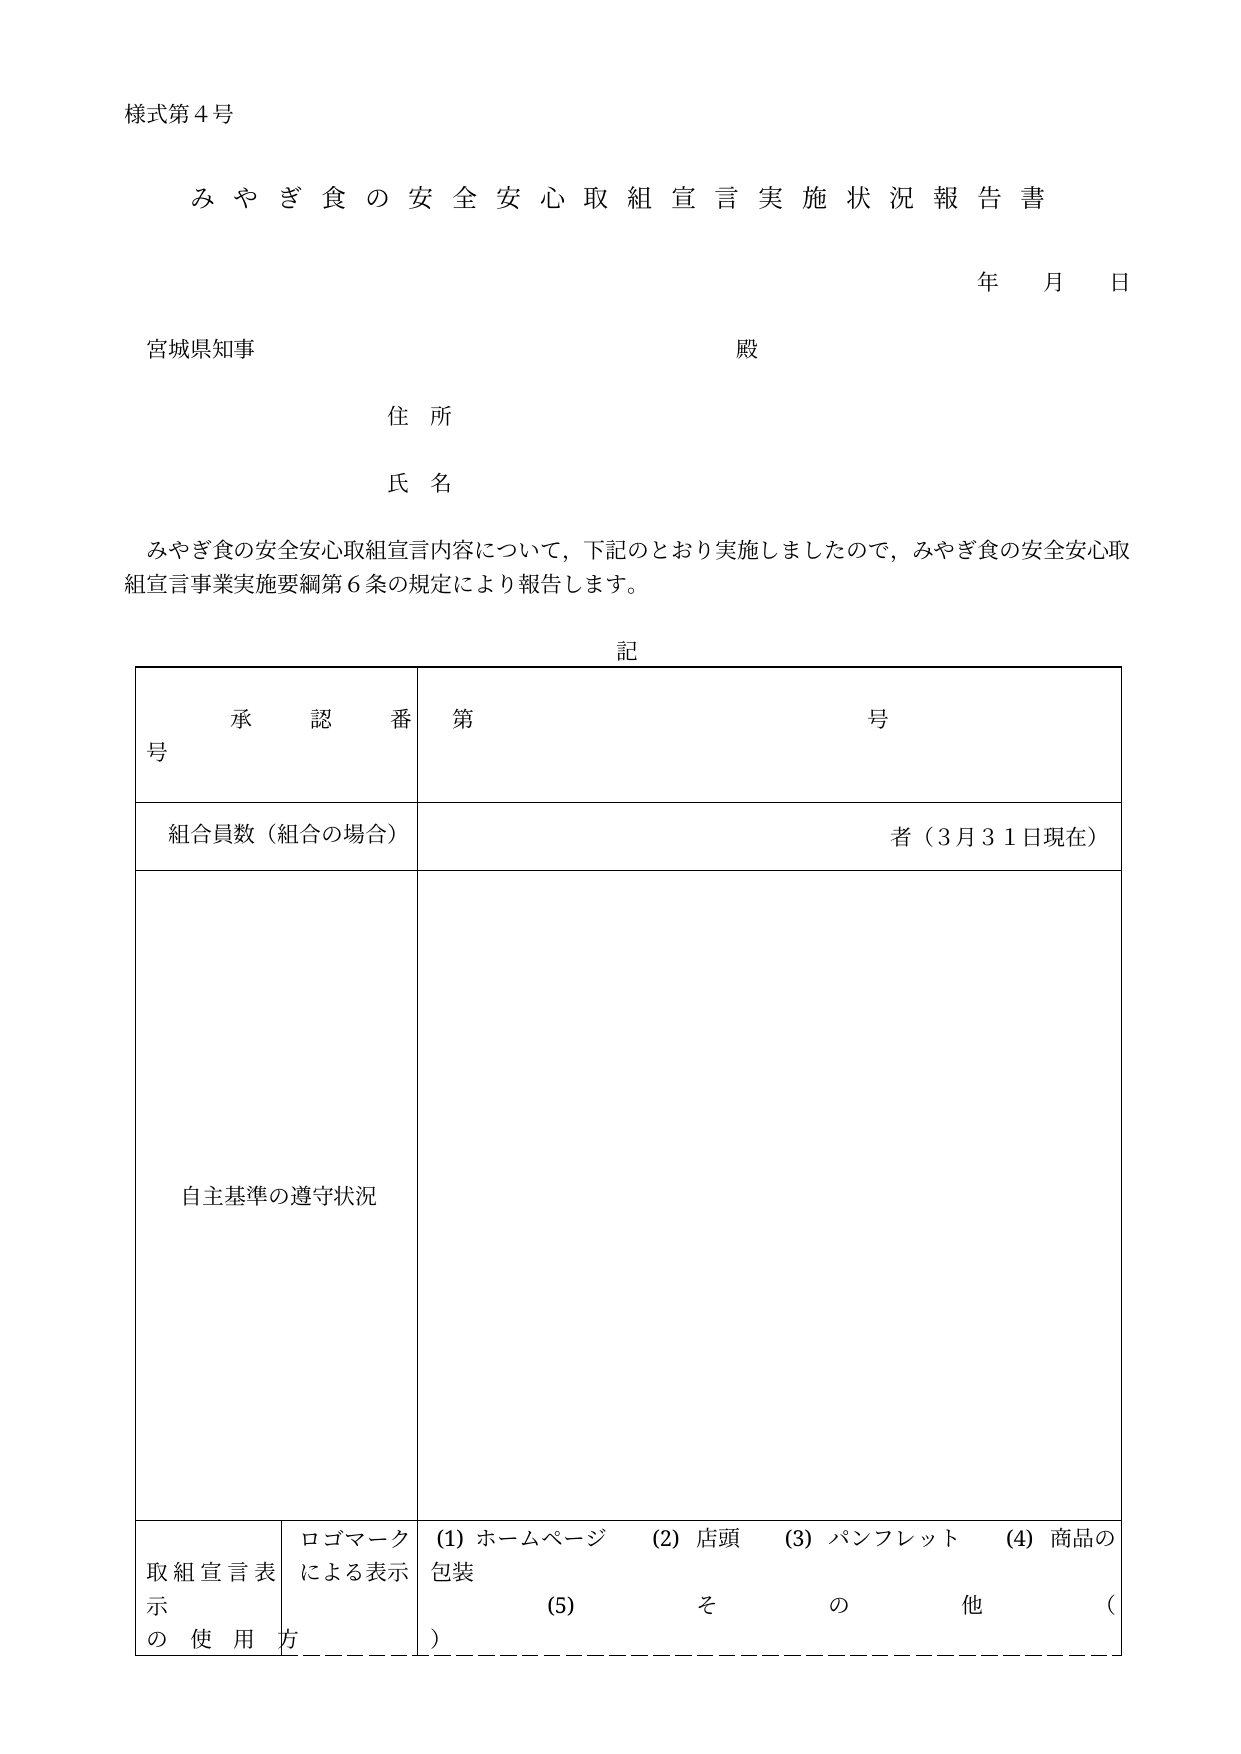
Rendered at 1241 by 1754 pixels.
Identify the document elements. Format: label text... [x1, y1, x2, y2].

text 氏 名 [124, 465, 1131, 499]
table_header 第 号 [418, 668, 1121, 802]
table_cell 取組宣言表示 の使用方法 [136, 1521, 281, 1655]
text みやぎ食の安全安心取組宣言実施状況報告書 [124, 163, 1131, 230]
text 住 所 [124, 398, 1131, 432]
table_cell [418, 1521, 1121, 1655]
table_cell ロゴマークによる表示 [282, 1521, 417, 1655]
text 記 [124, 633, 1131, 666]
table_header 承 認 番 号 [136, 668, 417, 802]
text 宮城県知事 殿 [124, 331, 1131, 364]
table_cell [418, 871, 1121, 1520]
text 年 月 日 [124, 264, 1131, 297]
text 様式第４号 [124, 96, 1131, 130]
table_cell 組合員数（組合の場合） [136, 803, 417, 870]
table_cell 自主基準の遵守状況 [136, 871, 417, 1520]
table_cell 者（３月３１日現在） [418, 803, 1121, 870]
text みやぎ食の安全安心取組宣言内容について，下記のとおり実施しましたので，みやぎ食の安全安心取組宣言事業実施要綱第６条の規定により報告します。 [124, 532, 1131, 599]
